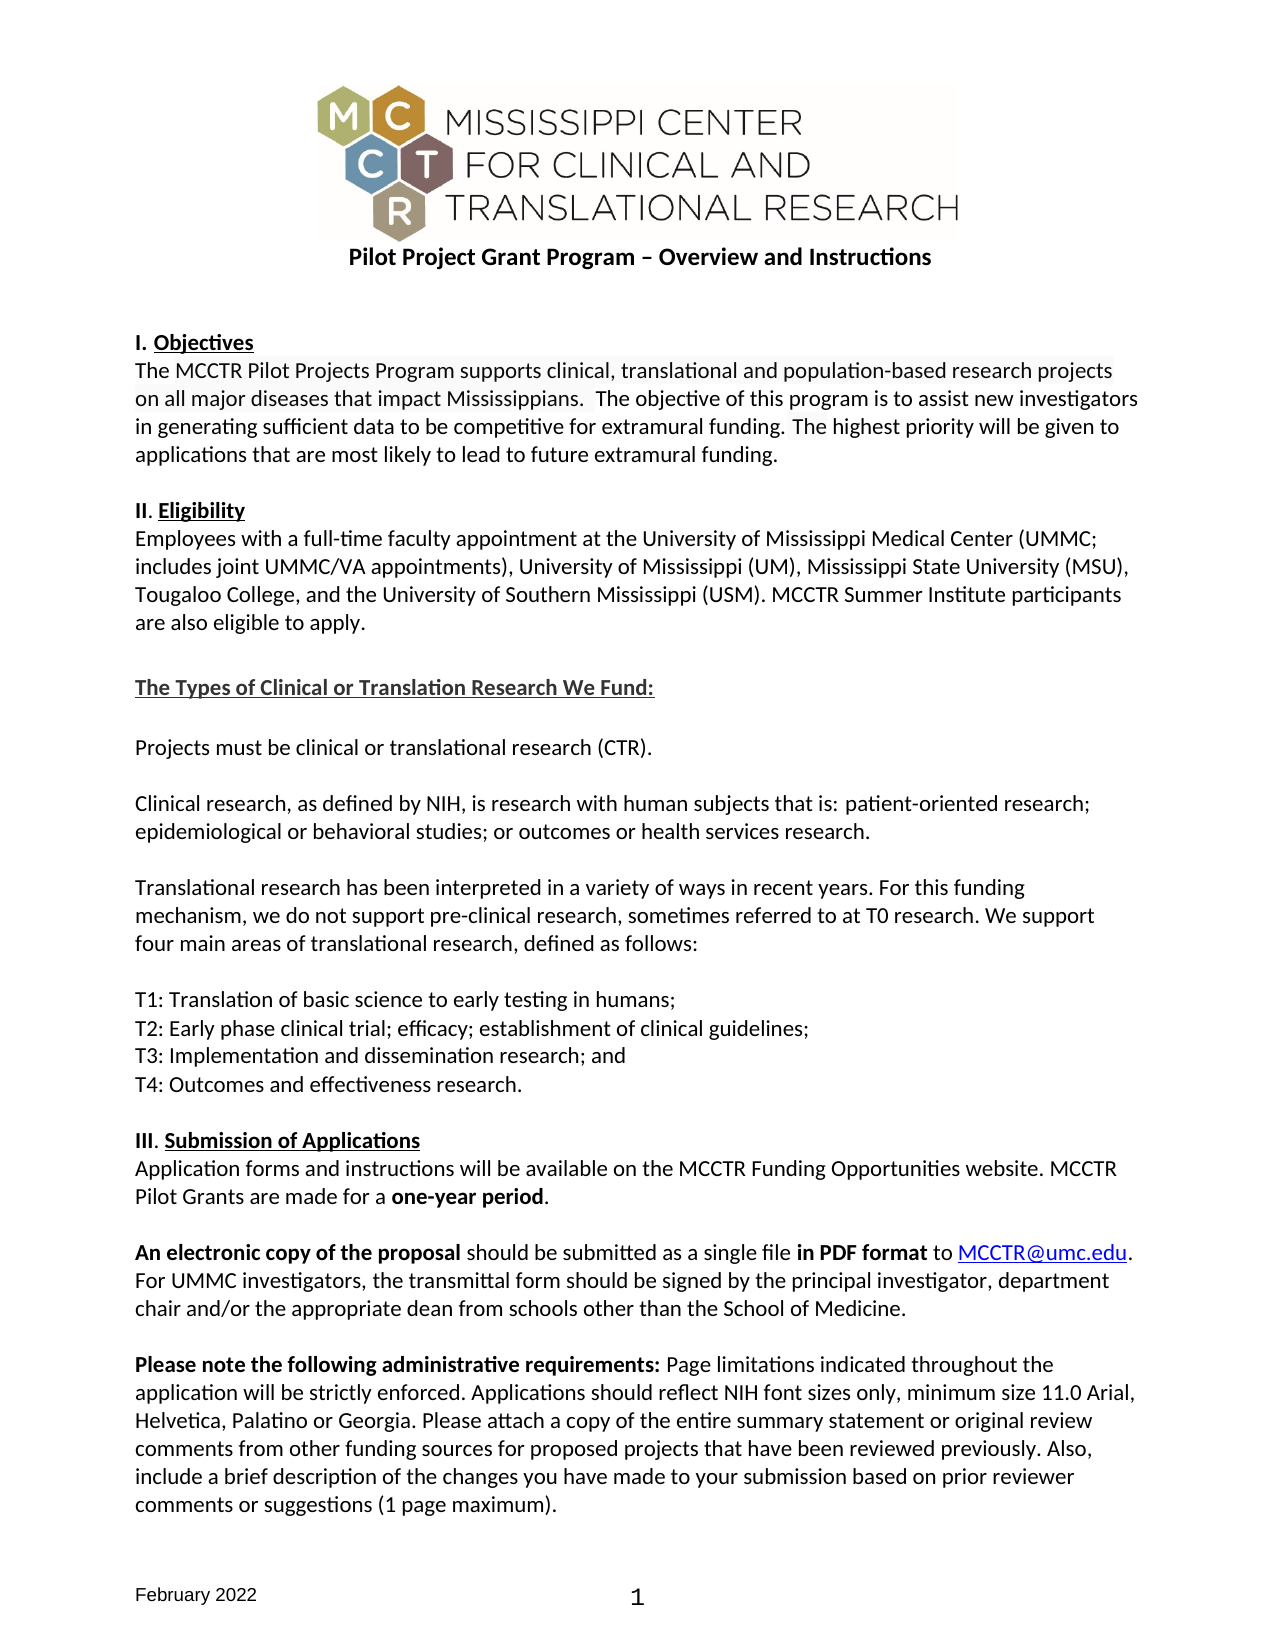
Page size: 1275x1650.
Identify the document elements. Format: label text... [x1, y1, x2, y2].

text T3: Implementation and dissemination research; and [135, 1042, 1140, 1070]
text T1: Translation of basic science to early testing in humans; [135, 986, 1140, 1014]
text The Types of Clinical or Translation Research We Fund: [135, 668, 1140, 701]
text Translational research has been interpreted in a variety of ways in recent years. For this funding mechanism, we do not support pre-clinical research, sometimes referred to at T0 research. We support four main areas of translational research, defined as follows: [135, 873, 1140, 958]
text III. Submission of Applications [135, 1126, 1140, 1154]
picture [317, 85, 958, 242]
text I. Objectives [135, 328, 1140, 356]
text T2: Early phase clinical trial; efficacy; establishment of clinical guidelines; [135, 1014, 1140, 1042]
text The MCCTR Pilot Projects Program supports clinical, translational and population-based research projects on all major diseases that impact Mississippians. The objective of this program is to assist new investigators in generating sufficient data to be competitive for extramural funding. The highest priority will be given to applications that are most likely to lead to future extramural funding. [135, 356, 1140, 468]
text Pilot Project Grant Program – Overview and Instructions [135, 241, 1140, 272]
text II. Eligibility [135, 496, 1140, 524]
text Projects must be clinical or translational research (CTR). [135, 733, 1140, 761]
text Clinical research, as defined by NIH, is research with human subjects that is: patient-oriented research; epidemiological or behavioral studies; or outcomes or health services research. [135, 789, 1140, 846]
text Please note the following administrative requirements: Page limitations indicated throughout the application will be strictly enforced. Applications should reflect NIH font sizes only, minimum size 11.0 Arial, Helvetica, Palatino or Georgia. Please attach a copy of the entire summary statement or original review comments from other funding sources for proposed projects that have been reviewed previously. Also, include a brief description of the changes you have made to your submission based on prior reviewer comments or suggestions (1 page maximum). [135, 1350, 1140, 1518]
text An electronic copy of the proposal should be submitted as a single file in PDF format to MCCTR@umc.edu. For UMMC investigators, the transmittal form should be signed by the principal investigator, department chair and/or the appropriate dean from schools other than the School of Medicine. [135, 1238, 1140, 1322]
text Application forms and instructions will be available on the MCCTR Funding Opportunities website. MCCTR Pilot Grants are made for a one-year period. [135, 1154, 1140, 1210]
text T4: Outcomes and effectiveness research. [135, 1070, 1140, 1098]
text Employees with a full-time faculty appointment at the University of Mississippi Medical Center (UMMC; includes joint UMMC/VA appointments), University of Mississippi (UM), Mississippi State University (MSU), Tougaloo College, and the University of Southern Mississippi (USM). MCCTR Summer Institute participants are also eligible to apply. [135, 524, 1140, 636]
